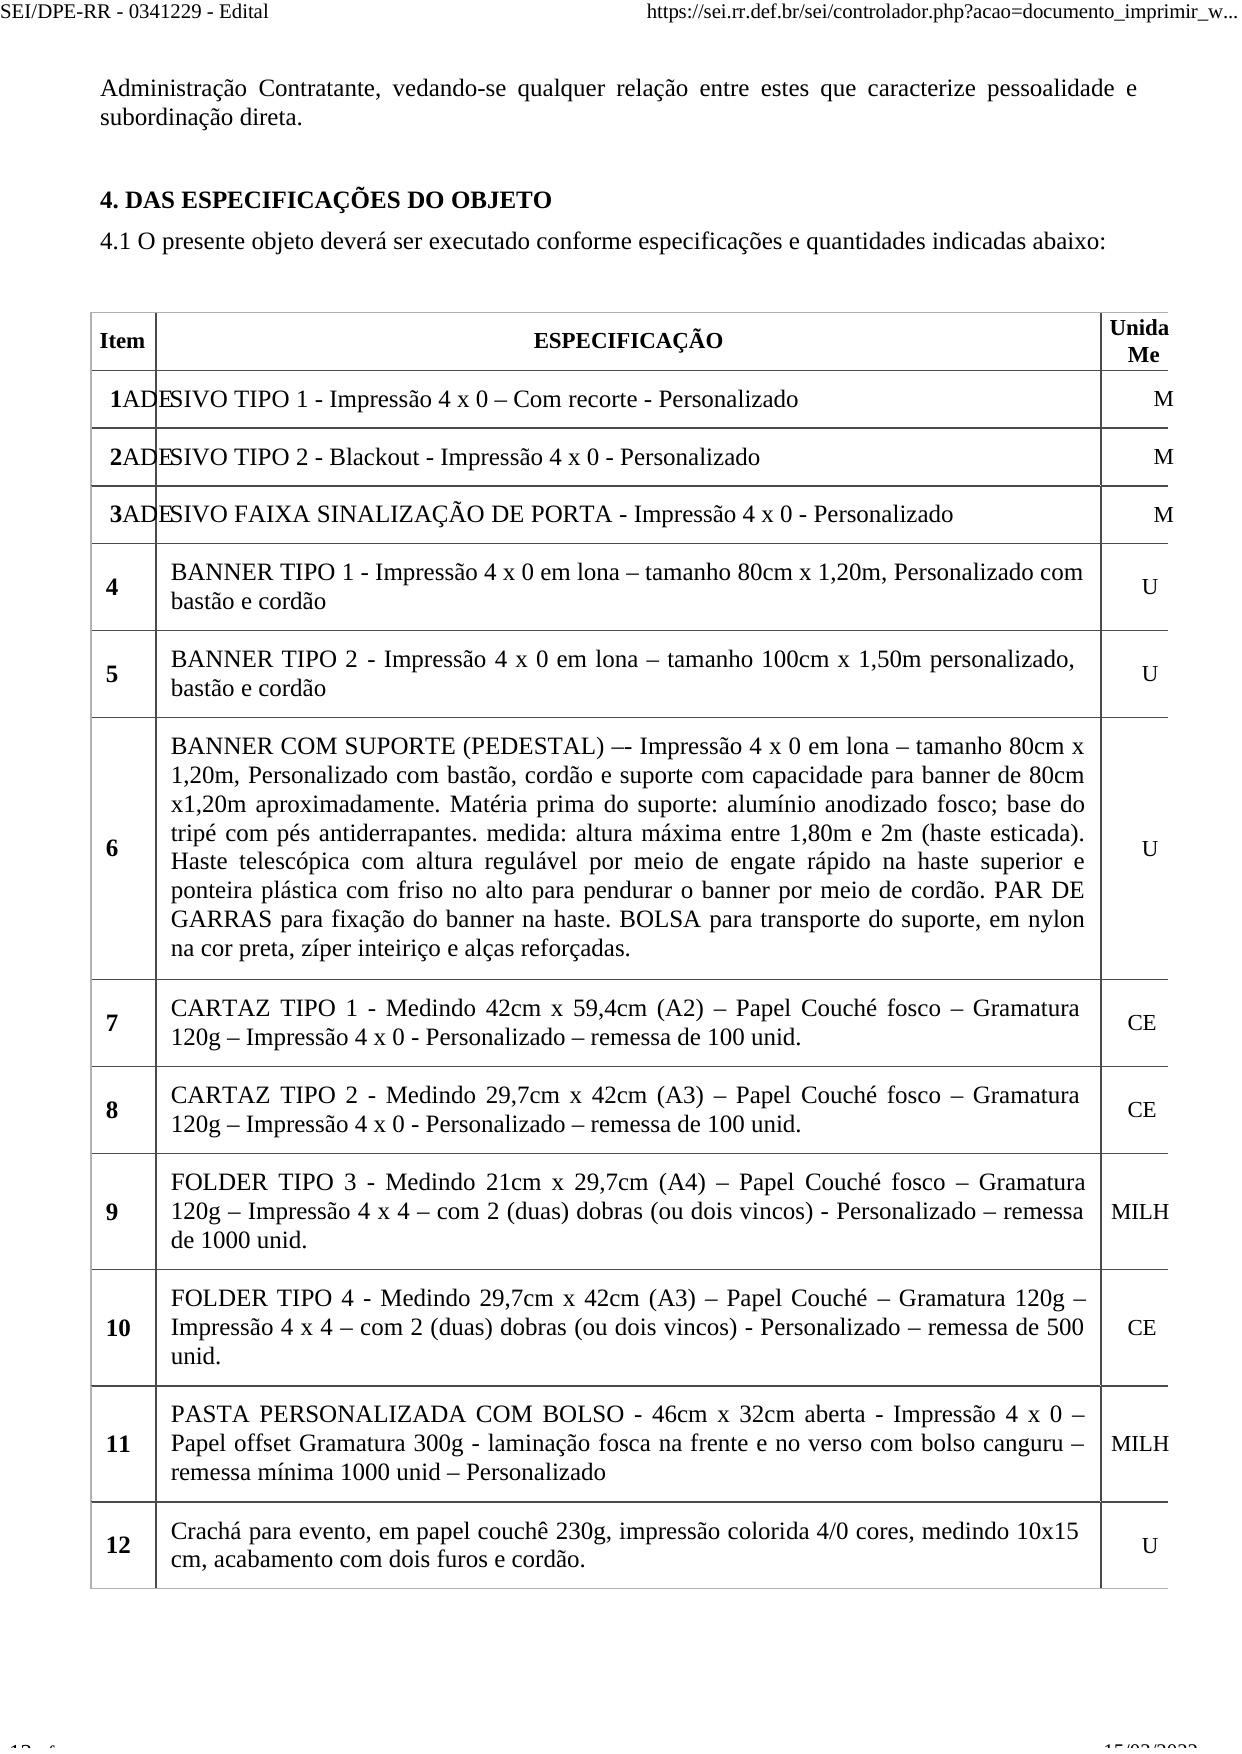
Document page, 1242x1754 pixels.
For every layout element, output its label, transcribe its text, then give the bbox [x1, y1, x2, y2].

text Administração Contratante, vedando-se qualquer relação entre estes que caracterize pessoalidade e subordinação direta. [100, 73, 1181, 130]
table_cell SIVO TIPO 2 - Blackout - Impressão 4 x 0 - Personalizado [157, 429, 1100, 485]
table_cell MILH [1102, 1387, 1168, 1501]
table_cell U [1102, 1503, 1168, 1588]
table_cell 9 [92, 1154, 155, 1269]
table_cell SIVO FAIXA SINALIZAÇÃO DE PORTA - Impressão 4 x 0 - Personalizado [157, 487, 1100, 543]
table_cell BANNER TIPO 2 - Impressão 4 x 0 em lona – tamanho 100cm x 1,50m personalizado, bastão e cordão [157, 631, 1100, 717]
table_cell 4 [92, 544, 155, 630]
table_cell CE [1102, 980, 1168, 1066]
table_cell M [1102, 429, 1168, 485]
table_cell U [1102, 718, 1168, 979]
table_cell CARTAZ TIPO 1 - Medindo 42cm x 59,4cm (A2) – Papel Couché fosco – Gramatura 120g – Impressão 4 x 0 - Personalizado – remessa de 100 unid. [157, 980, 1100, 1066]
table_cell 6 [92, 718, 155, 979]
table_cell PASTA PERSONALIZADA COM BOLSO - 46cm x 32cm aberta - Impressão 4 x 0 – Papel offset Gramatura 300g - laminação fosca na frente e no verso com bolso canguru – remessa mínima 1000 unid – Personalizado [157, 1387, 1100, 1501]
table_cell FOLDER TIPO 3 - Medindo 21cm x 29,7cm (A4) – Papel Couché fosco – Gramatura 120g – Impressão 4 x 4 – com 2 (duas) dobras (ou dois vincos) - Personalizado – remessa de 1000 unid. [157, 1154, 1100, 1269]
table_header Unida Me [1102, 313, 1168, 369]
table_cell Crachá para evento, em papel couchê 230g, impressão colorida 4/0 cores, medindo 10x15 cm, acabamento com dois furos e cordão. [157, 1503, 1100, 1588]
table_cell U [1102, 631, 1168, 717]
table_cell M [1102, 487, 1168, 543]
table_cell U [1102, 544, 1168, 630]
table_cell 5 [92, 631, 155, 717]
table_cell 3ADE [92, 487, 155, 543]
table_cell CE [1102, 1067, 1168, 1153]
table_cell 10 [92, 1270, 155, 1385]
table_cell MILH [1102, 1154, 1168, 1269]
table_cell 2ADE [92, 429, 155, 485]
table_cell 11 [92, 1387, 155, 1501]
table_header ESPECIFICAÇÃO [157, 313, 1100, 369]
table_cell BANNER COM SUPORTE (PEDESTAL) –- Impressão 4 x 0 em lona – tamanho 80cm x 1,20m, Personalizado com bastão, cordão e suporte com capacidade para banner de 80cm x1,20m aproximadamente. Matéria prima do suporte: alumínio anodizado fosco; base do tripé com pés antiderrapantes. medida: altura máxima entre 1,80m e 2m (haste esticada). Haste telescópica com altura regulável por meio de engate rápido na haste superior e ponteira plástica com friso no alto para pendurar o banner por meio de cordão. PAR DE GARRAS para fixação do banner na haste. BOLSA para transporte do suporte, em nylon na cor preta, zíper inteiriço e alças reforçadas. [157, 718, 1100, 979]
table_cell CE [1102, 1270, 1168, 1385]
table_cell 12 [92, 1503, 155, 1588]
table_cell FOLDER TIPO 4 - Medindo 29,7cm x 42cm (A3) – Papel Couché – Gramatura 120g – Impressão 4 x 4 – com 2 (duas) dobras (ou dois vincos) - Personalizado – remessa de 500 unid. [157, 1270, 1100, 1385]
list O presente objeto deverá ser executado conforme especificações e quantidades indicadas abaixo: [100, 226, 1181, 255]
table_header Item [92, 313, 155, 369]
table_cell 8 [92, 1067, 155, 1153]
table_cell CARTAZ TIPO 2 - Medindo 29,7cm x 42cm (A3) – Papel Couché fosco – Gramatura 120g – Impressão 4 x 0 - Personalizado – remessa de 100 unid. [157, 1067, 1100, 1153]
table_cell BANNER TIPO 1 - Impressão 4 x 0 em lona – tamanho 80cm x 1,20m, Personalizado com bastão e cordão [157, 544, 1100, 630]
table_cell 1ADE [92, 371, 155, 427]
table_cell SIVO TIPO 1 - Impressão 4 x 0 – Com recorte - Personalizado [157, 371, 1100, 427]
subtitle DAS ESPECIFICAÇÕES DO OBJETO [100, 185, 1181, 213]
table_cell 7 [92, 980, 155, 1066]
table_cell M [1102, 371, 1168, 427]
